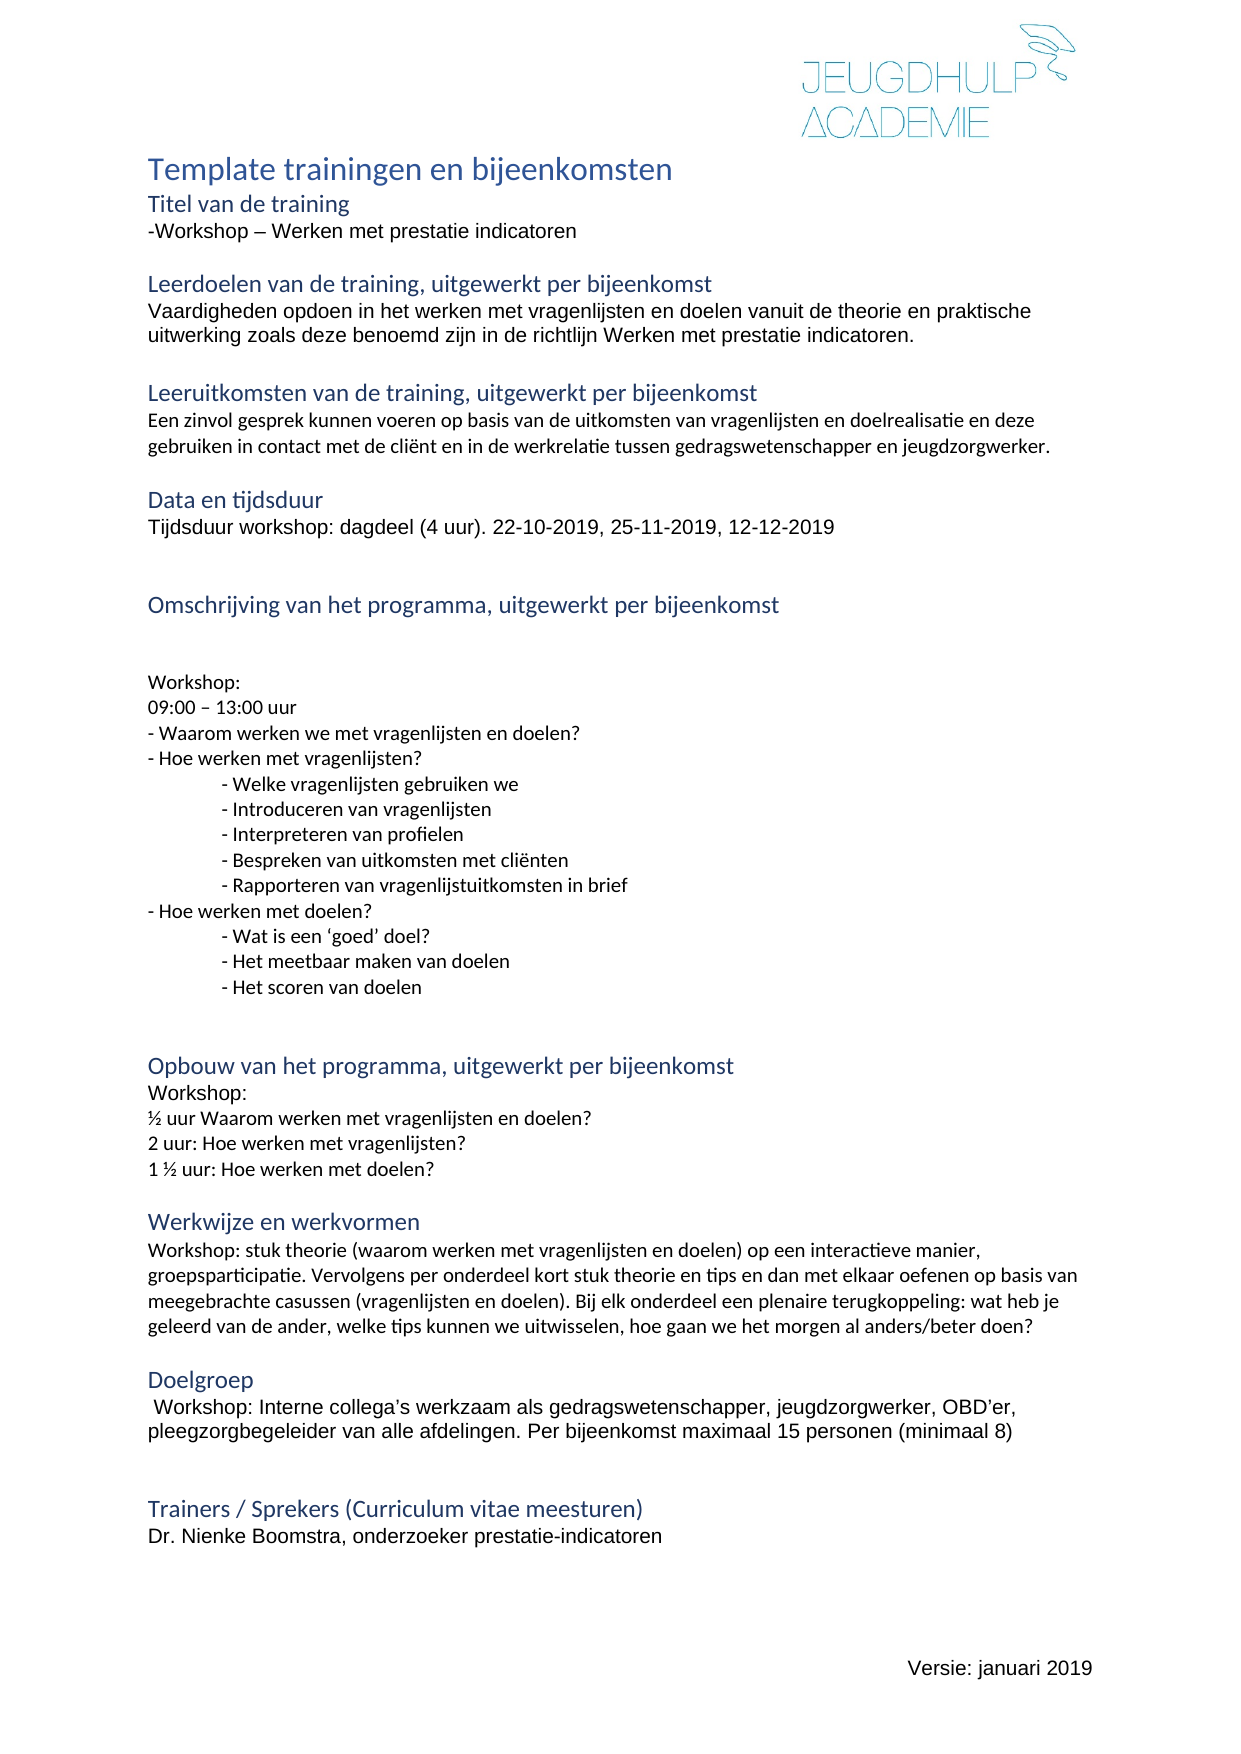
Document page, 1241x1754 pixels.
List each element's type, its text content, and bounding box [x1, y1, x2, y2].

subtitle Werkwijze en werkvormen [148, 1207, 1093, 1237]
subtitle Data en tijdsduur [148, 484, 1093, 514]
subtitle Trainers / Sprekers (Curriculum vitae meesturen) [148, 1493, 1093, 1524]
text Een zinvol gesprek kunnen voeren op basis van de uitkomsten van vragenlijsten en doelrealisatie en deze gebruiken in contact met de cliënt en in de werkrelatie tussen gedragswetenschapper en jeugdzorgwerker. [148, 408, 1093, 458]
text Workshop: stuk theorie (waarom werken met vragenlijsten en doelen) op een interactieve manier, groepsparticipatie. Vervolgens per onderdeel kort stuk theorie en tips en dan met elkaar oefenen op basis van meegebrachte casussen (vragenlijsten en doelen). Bij elk onderdeel een plenaire terugkoppeling: wat heb je geleerd van de ander, welke tips kunnen we uitwisselen, hoe gaan we het morgen al anders/beter doen? [148, 1237, 1093, 1339]
subtitle Template trainingen en bijeenkomsten [148, 148, 1093, 188]
subtitle Titel van de training [148, 188, 1093, 219]
subtitle Leeruitkomsten van de training, uitgewerkt per bijeenkomst [148, 377, 1093, 408]
picture [789, 19, 1093, 148]
subtitle Leerdoelen van de training, uitgewerkt per bijeenkomst [148, 268, 1093, 299]
subtitle Opbouw van het programma, uitgewerkt per bijeenkomst [148, 1050, 1093, 1081]
subtitle Omschrijving van het programma, uitgewerkt per bijeenkomst [148, 589, 1093, 620]
subtitle Doelgroep [148, 1364, 1093, 1395]
